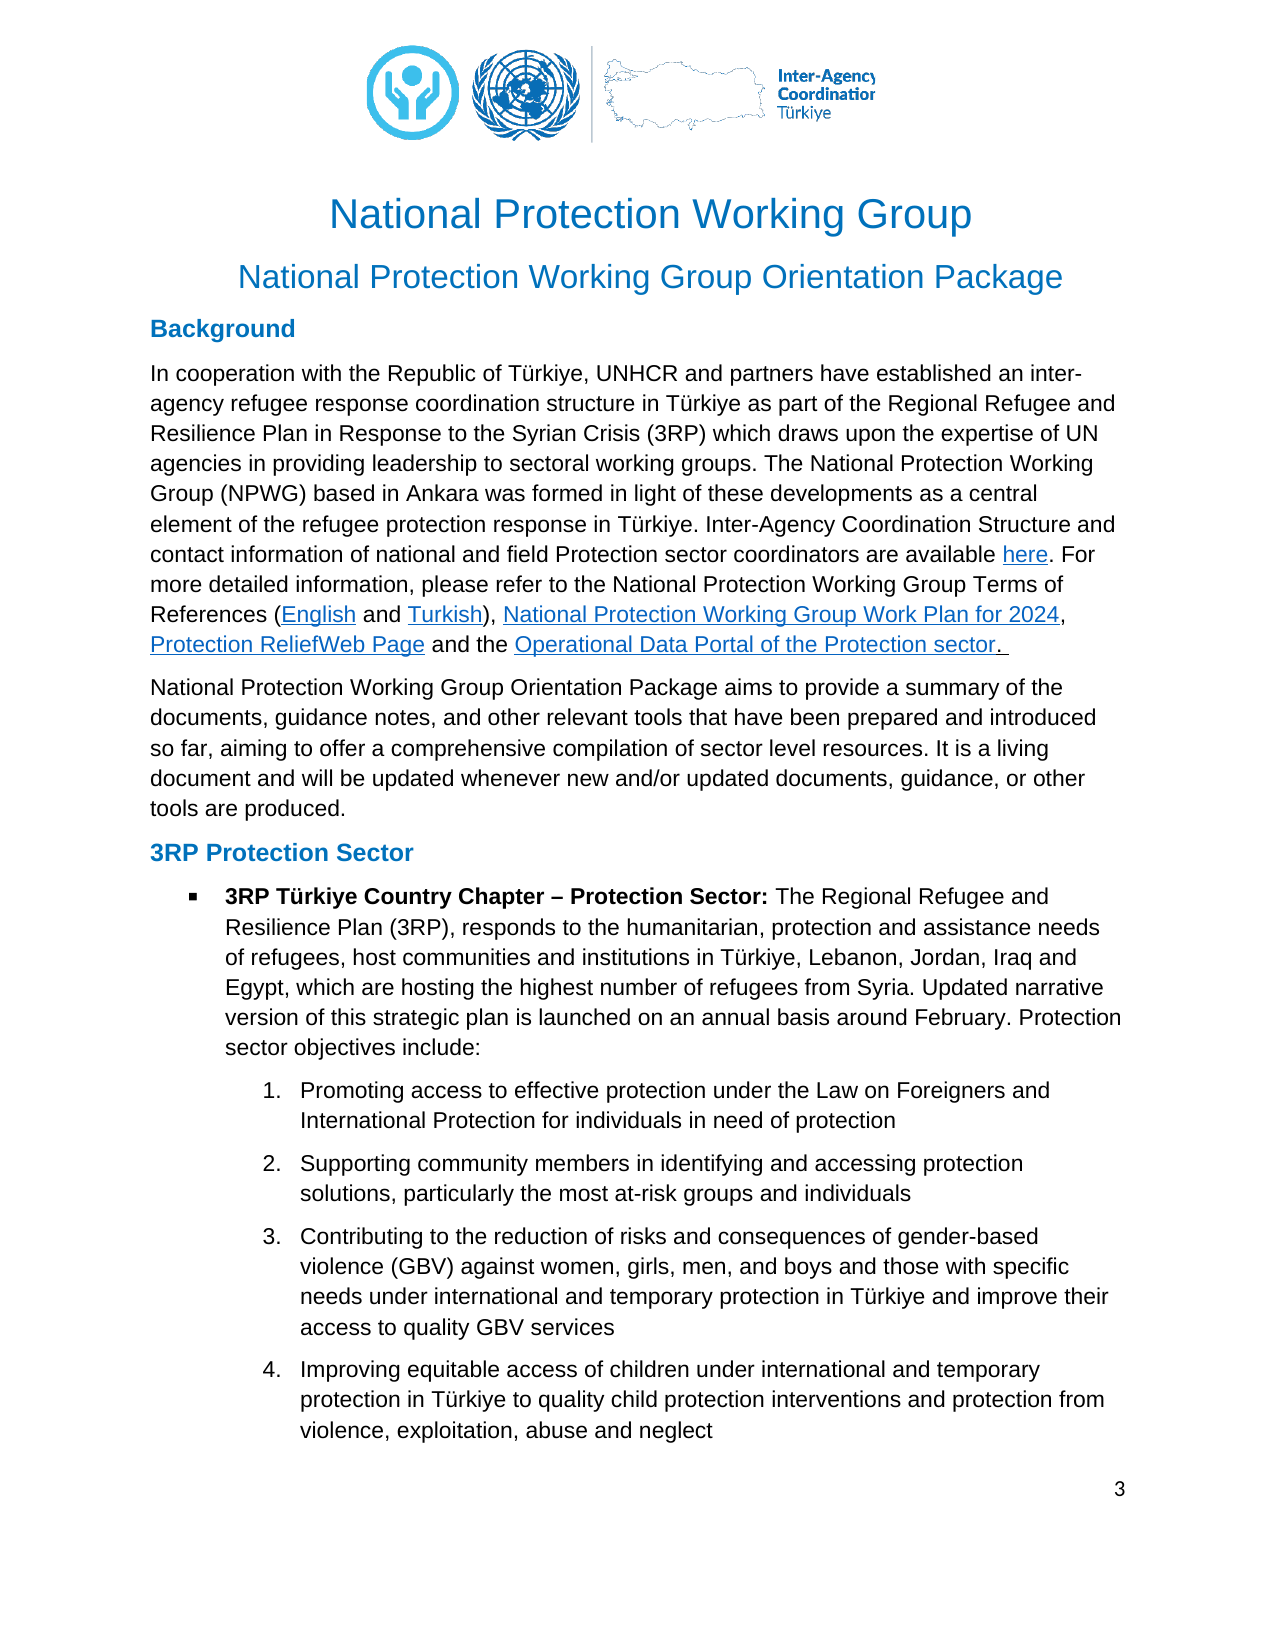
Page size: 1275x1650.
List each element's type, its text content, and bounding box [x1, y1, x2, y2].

title National Protection Working Group Orientation Package [142, 257, 1159, 296]
picture [365, 45, 875, 142]
list Supporting community members in identifying and accessing protection solutions, particularly the most at-risk groups and individuals [262, 1150, 1125, 1206]
title National Protection Working Group [142, 190, 1159, 238]
list 3RP Türkiye Country Chapter – Protection Sector: The Regional Refugee and Resilience Plan (3RP), responds to the humanitarian, protection and assistance needs of refugees, host communities and institutions in Türkiye, Lebanon, Jordan, Iraq and Egypt, which are hosting the highest number of refugees from Syria. Updated narrative version of this strategic plan is launched on an annual basis around February. Protection sector objectives include: [187, 883, 1125, 1061]
text National Protection Working Group Orientation Package aims to provide a summary of the documents, guidance notes, and other relevant tools that have been prepared and introduced so far, aiming to offer a comprehensive compilation of sector level resources. It is a living document and will be updated whenever new and/or updated documents, guidance, or other tools are produced. [150, 674, 1125, 821]
subtitle Background [150, 314, 1159, 343]
list Contributing to the reduction of risks and consequences of gender-based violence (GBV) against women, girls, men, and boys and those with specific needs under international and temporary protection in Türkiye and improve their access to quality GBV services [262, 1223, 1125, 1340]
list Promoting access to effective protection under the Law on Foreigners and International Protection for individuals in need of protection [262, 1077, 1125, 1133]
text 3RP Protection Sector [150, 838, 1125, 866]
text In cooperation with the Republic of Türkiye, UNHCR and partners have established an inter-agency refugee response coordination structure in Türkiye as part of the Regional Refugee and Resilience Plan in Response to the Syrian Crisis (3RP) which draws upon the expertise of UN agencies in providing leadership to sectoral working groups. The National Protection Working Group (NPWG) based in Ankara was formed in light of these developments as a central element of the refugee protection response in Türkiye. Inter-Agency Coordination Structure and contact information of national and field Protection sector coordinators are available here. For more detailed information, please refer to the National Protection Working Group Terms of References (English and Turkish), National Protection Working Group Work Plan for 2024, Protection ReliefWeb Page and the Operational Data Portal of the Protection sector. [150, 359, 1125, 658]
list Improving equitable access of children under international and temporary protection in Türkiye to quality child protection interventions and protection from violence, exploitation, abuse and neglect [262, 1356, 1125, 1443]
